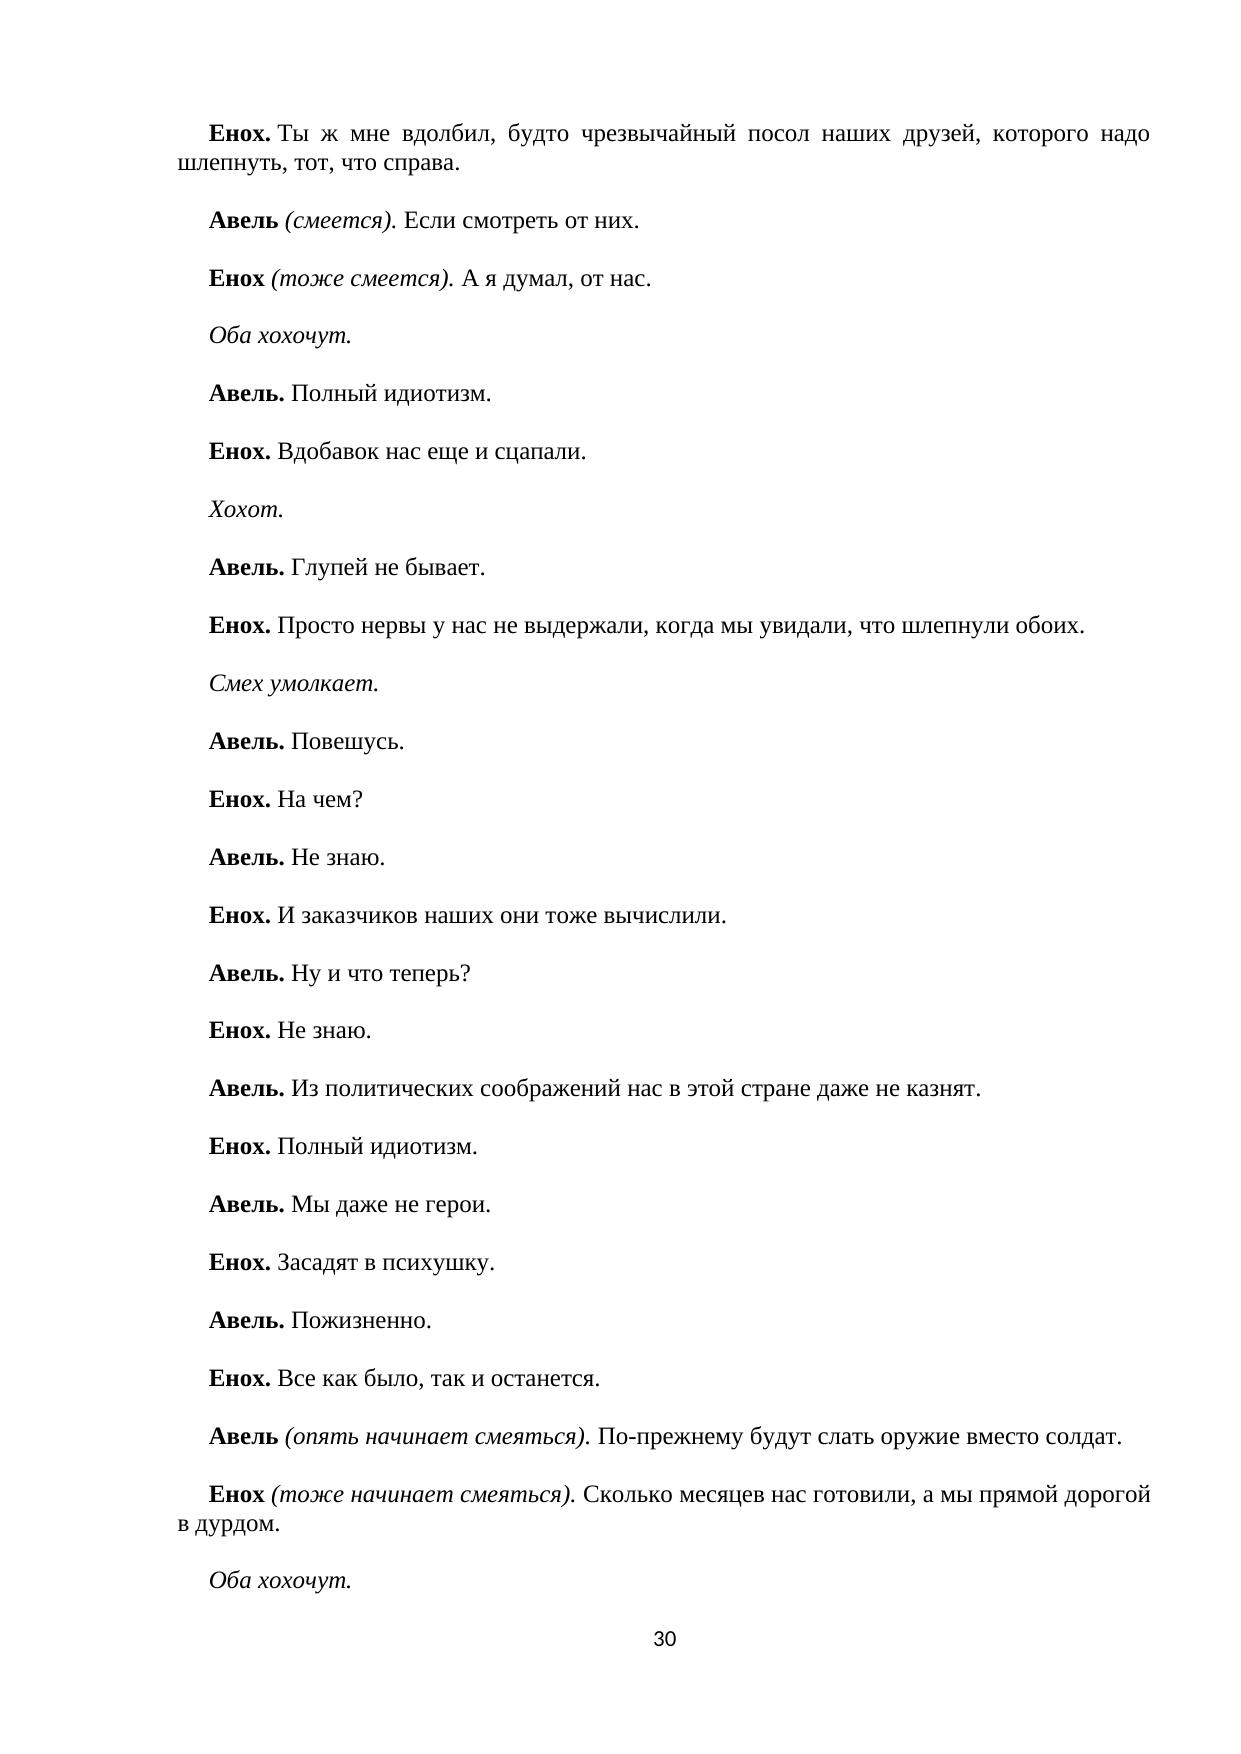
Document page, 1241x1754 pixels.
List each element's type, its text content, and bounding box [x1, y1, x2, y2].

text Енох. Ты ж мне вдолбил, будто чрезвычайный посол наших друзей, которого надо шлепнуть, тот, что справа. [177, 118, 1152, 176]
text Авель. Из политических соображений нас в этой стране даже не казнят. [177, 1073, 1152, 1102]
text Енох. Засадят в психушку. [177, 1247, 1152, 1276]
text Авель (смеется). Если смотреть от них. [177, 205, 1152, 233]
text Енох. Просто нервы у нас не выдержали, когда мы увидали, что шлепнули обоих. [177, 610, 1152, 639]
text Енох. На чем? [177, 784, 1152, 813]
text Оба хохочут. [177, 1566, 1152, 1594]
text Авель. Мы даже не герои. [177, 1189, 1152, 1218]
text Авель (опять начинает смеяться). По-прежнему будут слать оружие вместо солдат. [177, 1421, 1152, 1450]
text Оба хохочут. [177, 321, 1152, 349]
text Енох. И заказчиков наших они тоже вычислили. [177, 900, 1152, 928]
text Авель. Пожизненно. [177, 1305, 1152, 1334]
text Енох (тоже начинает смеяться). Сколько месяцев нас готовили, а мы прямой дорогой в дурдом. [177, 1479, 1152, 1536]
text Енох. Все как было, так и останется. [177, 1363, 1152, 1392]
text Авель. Повешусь. [177, 726, 1152, 755]
text Енох. Полный идиотизм. [177, 1131, 1152, 1160]
text Хохот. [177, 494, 1152, 523]
text Авель. Полный идиотизм. [177, 378, 1152, 407]
text Авель. Глупей не бывает. [177, 552, 1152, 581]
text Енох (тоже смеется). А я думал, от нас. [177, 263, 1152, 291]
text Смех умолкает. [177, 668, 1152, 697]
text Авель. Не знаю. [177, 842, 1152, 871]
text Енох. Не знаю. [177, 1016, 1152, 1044]
text Авель. Ну и что теперь? [177, 958, 1152, 986]
text Енох. Вдобавок нас еще и сцапали. [177, 436, 1152, 465]
